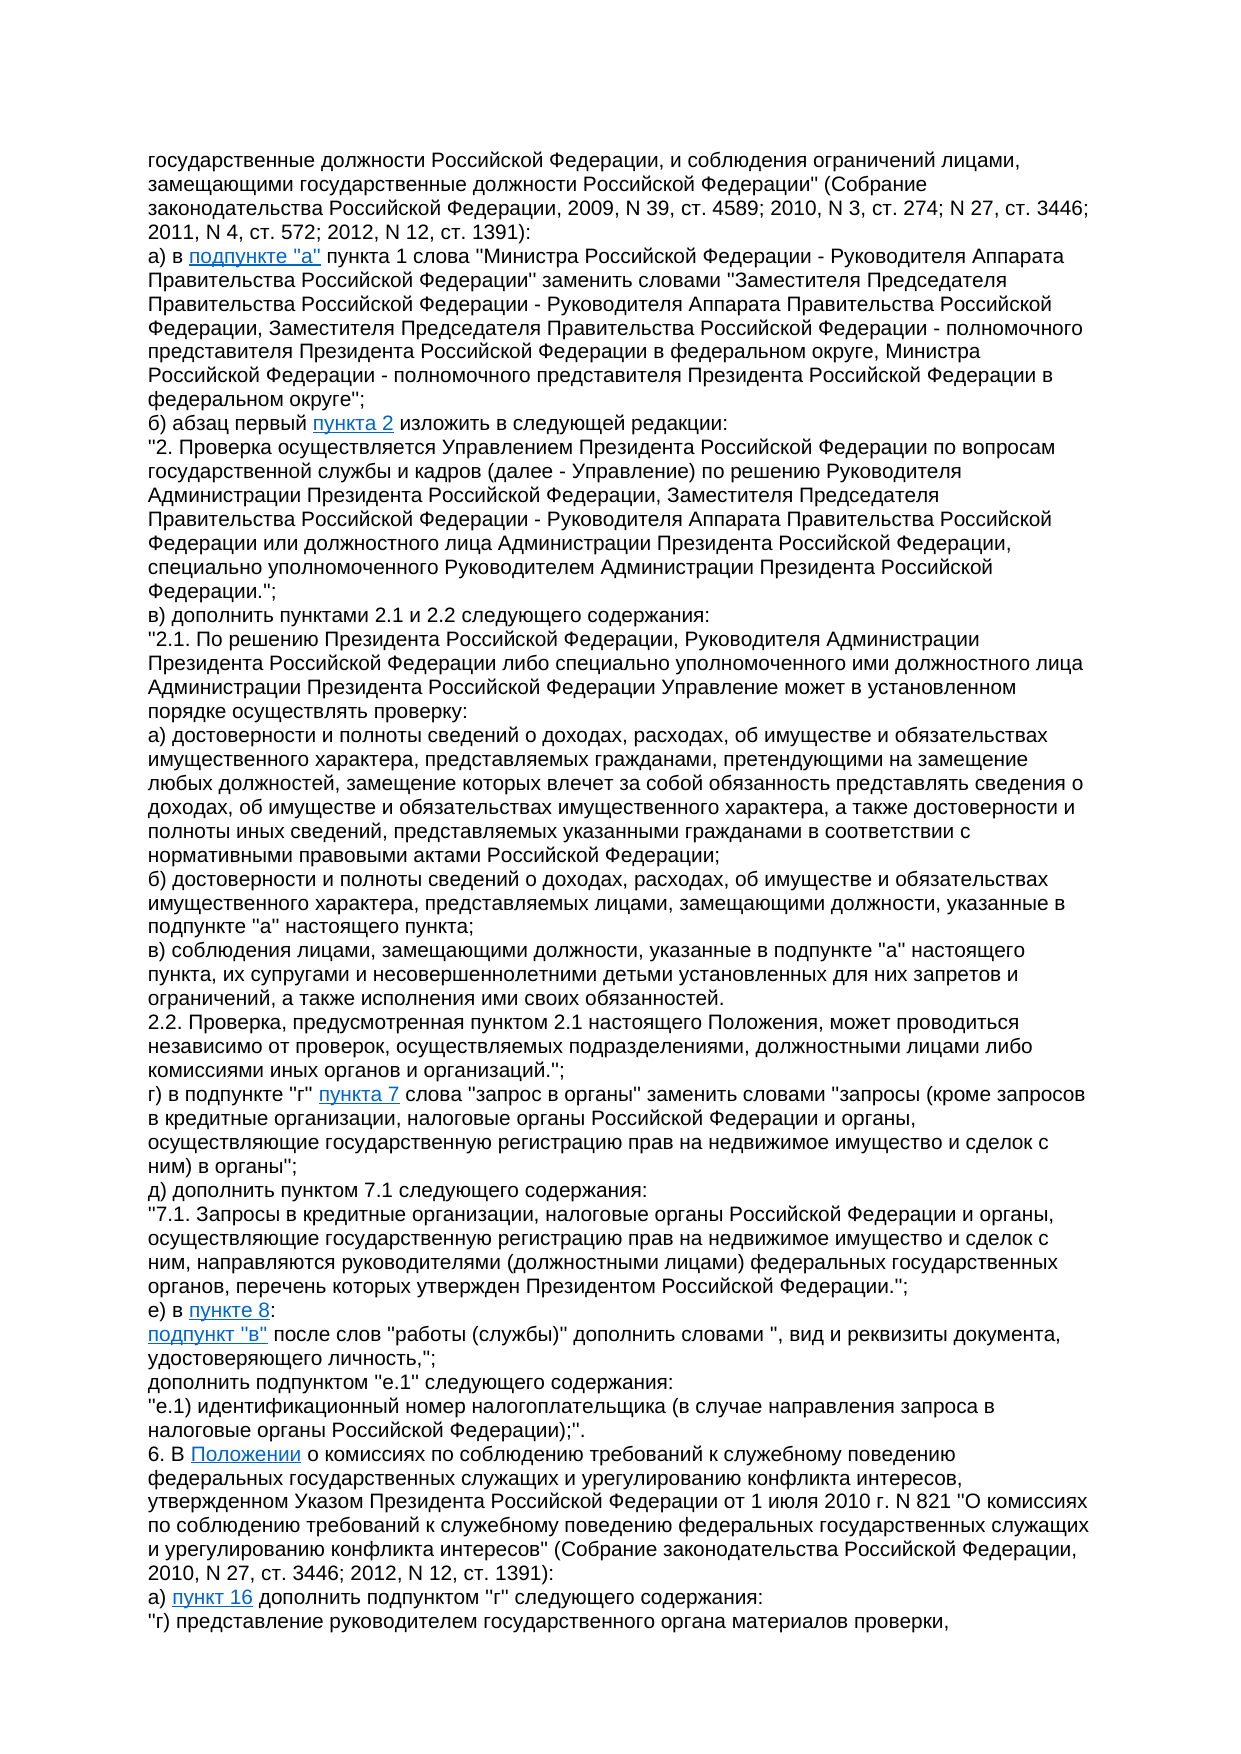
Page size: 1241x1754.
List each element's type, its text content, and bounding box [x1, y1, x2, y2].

text б) достоверности и полноты сведений о доходах, расходах, об имуществе и обязательствах имущественного характера, представляемых лицами, замещающими должности, указанные в подпункте ''а'' настоящего пункта; [148, 866, 1092, 938]
text ''2. Проверка осуществляется Управлением Президента Российской Федерации по вопросам государственной службы и кадров (далее - Управление) по решению Руководителя Администрации Президента Российской Федерации, Заместителя Председателя Правительства Российской Федерации - Руководителя Аппарата Правительства Российской Федерации или должностного лица Администрации Президента Российской Федерации, специально уполномоченного Руководителем Администрации Президента Российской Федерации.''; [148, 435, 1092, 603]
text дополнить подпунктом ''е.1'' следующего содержания: [148, 1369, 1092, 1393]
text ''2.1. По решению Президента Российской Федерации, Руководителя Администрации Президента Российской Федерации либо специально уполномоченного ими должностного лица Администрации Президента Российской Федерации Управление может в установленном порядке осуществлять проверку: [148, 627, 1092, 723]
text ''7.1. Запросы в кредитные организации, налоговые органы Российской Федерации и органы, осуществляющие государственную регистрацию прав на недвижимое имущество и сделок с ним, направляются руководителями (должностными лицами) федеральных государственных органов, перечень которых утвержден Президентом Российской Федерации.''; [148, 1202, 1092, 1298]
text е) в пункте 8: [148, 1298, 1092, 1322]
text г) в подпункте ''г'' пункта 7 слова ''запрос в органы'' заменить словами ''запросы (кроме запросов в кредитные организации, налоговые органы Российской Федерации и органы, осуществляющие государственную регистрацию прав на недвижимое имущество и сделок с ним) в органы''; [148, 1082, 1092, 1178]
text 2.2. Проверка, предусмотренная пунктом 2.1 настоящего Положения, может проводиться независимо от проверок, осуществляемых подразделениями, должностными лицами либо комиссиями иных органов и организаций.''; [148, 1010, 1092, 1082]
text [148, 1609, 1092, 1633]
text подпункт ''в'' после слов ''работы (службы)'' дополнить словами '', вид и реквизиты документа, удостоверяющего личность,''; [148, 1322, 1092, 1369]
text в) соблюдения лицами, замещающими должности, указанные в подпункте ''а'' настоящего пункта, их супругами и несовершеннолетними детьми установленных для них запретов и ограничений, а также исполнения ими своих обязанностей. [148, 938, 1092, 1010]
text в) дополнить пунктами 2.1 и 2.2 следующего содержания: [148, 603, 1092, 627]
text б) абзац первый пункта 2 изложить в следующей редакции: [148, 411, 1092, 435]
text а) достоверности и полноты сведений о доходах, расходах, об имуществе и обязательствах имущественного характера, представляемых гражданами, претендующими на замещение любых должностей, замещение которых влечет за собой обязанность представлять сведения о доходах, об имуществе и обязательствах имущественного характера, а также достоверности и полноты иных сведений, представляемых указанными гражданами в соответствии с нормативными правовыми актами Российской Федерации; [148, 723, 1092, 866]
text ''е.1) идентификационный номер налогоплательщика (в случае направления запроса в налоговые органы Российской Федерации);''. [148, 1393, 1092, 1441]
text д) дополнить пунктом 7.1 следующего содержания: [148, 1178, 1092, 1202]
text а) пункт 16 дополнить подпунктом ''г'' следующего содержания: [148, 1585, 1092, 1609]
text 6. В Положении о комиссиях по соблюдению требований к служебному поведению федеральных государственных служащих и урегулированию конфликта интересов, утвержденном Указом Президента Российской Федерации от 1 июля 2010 г. N 821 ''О комиссиях по соблюдению требований к служебному поведению федеральных государственных служащих и урегулированию конфликта интересов'' (Собрание законодательства Российской Федерации, 2010, N 27, ст. 3446; 2012, N 12, ст. 1391): [148, 1441, 1092, 1585]
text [148, 148, 1092, 243]
text а) в подпункте ''а'' пункта 1 слова ''Министра Российской Федерации - Руководителя Аппарата Правительства Российской Федерации'' заменить словами ''Заместителя Председателя Правительства Российской Федерации - Руководителя Аппарата Правительства Российской Федерации, Заместителя Председателя Правительства Российской Федерации - полномочного представителя Президента Российской Федерации в федеральном округе, Министра Российской Федерации - полномочного представителя Президента Российской Федерации в федеральном округе''; [148, 243, 1092, 411]
